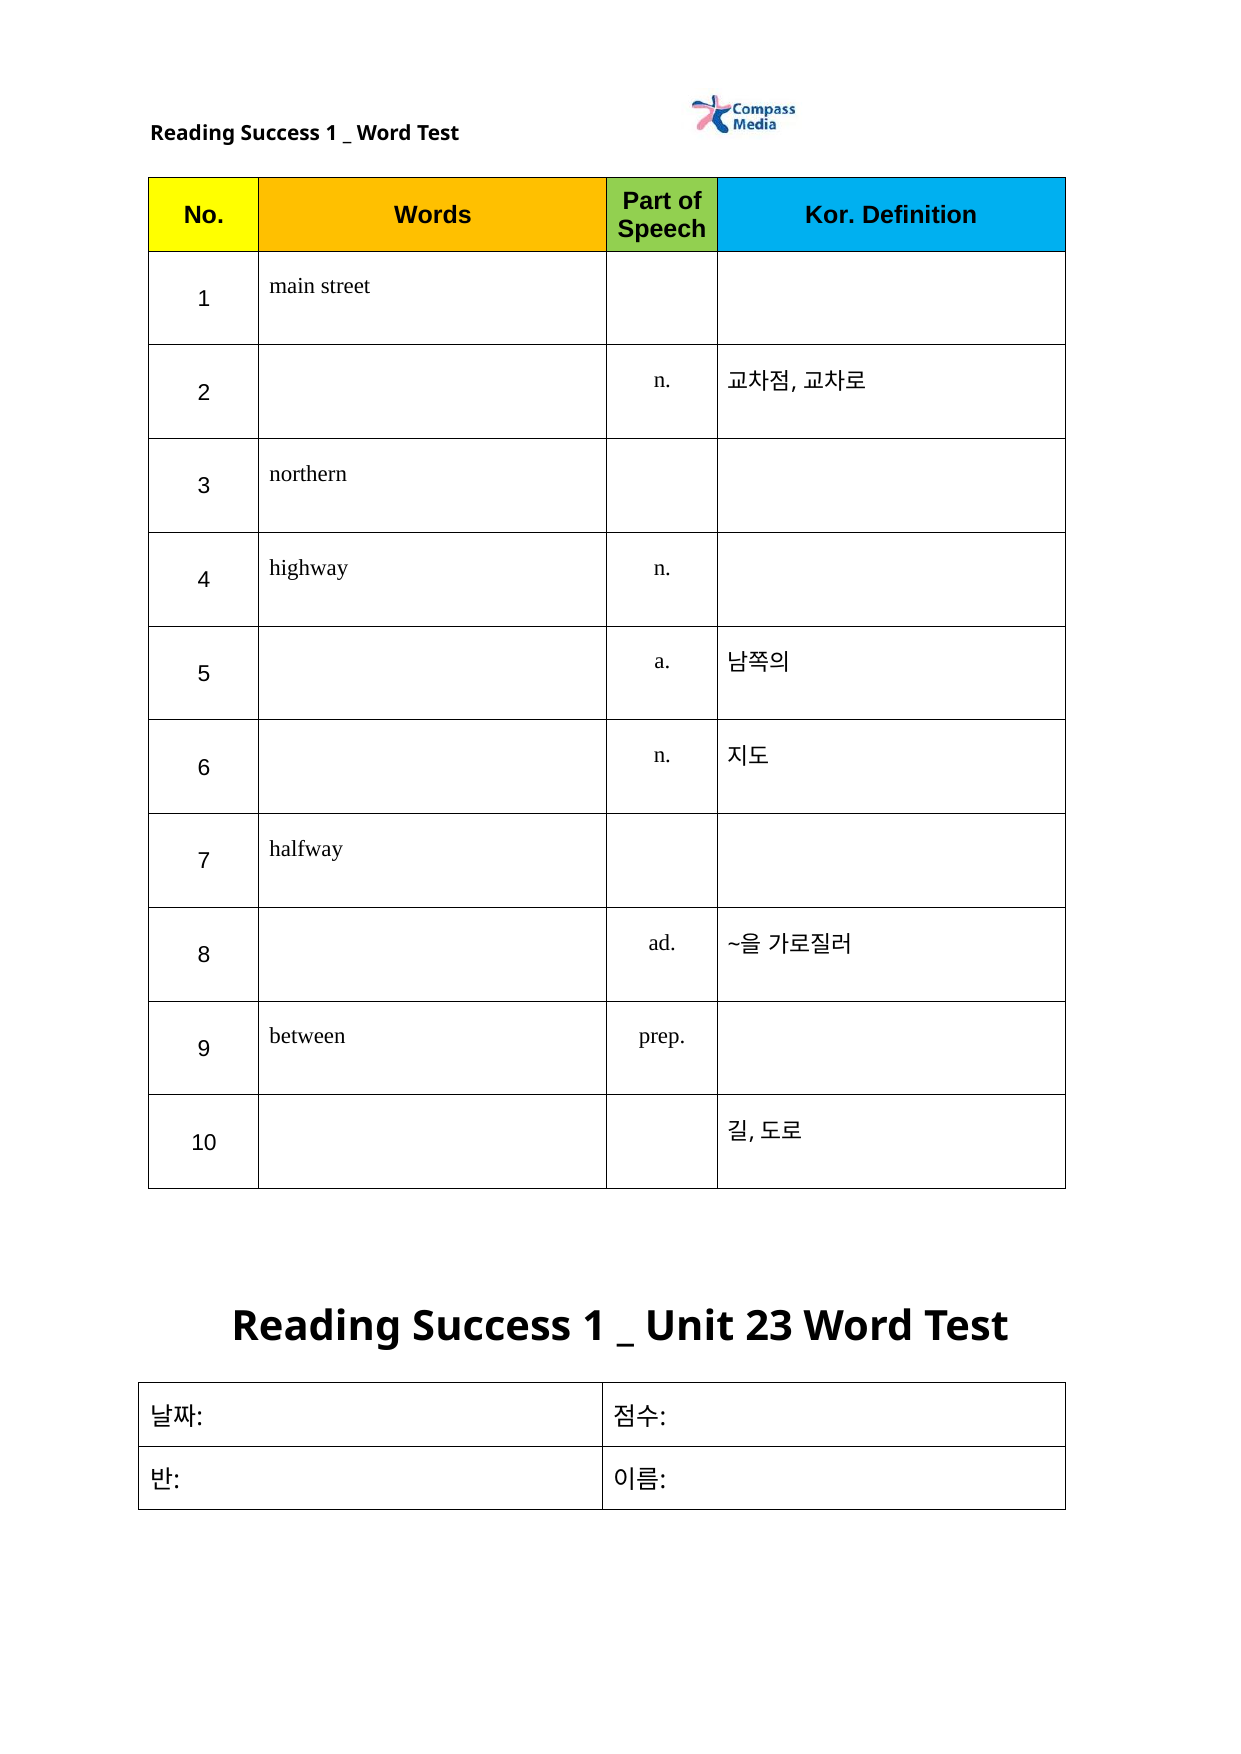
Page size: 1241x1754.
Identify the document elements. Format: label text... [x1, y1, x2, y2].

table_cell [259, 908, 606, 1001]
table_cell [607, 814, 717, 907]
table_cell [259, 627, 606, 719]
table_cell [718, 1002, 1065, 1094]
table_cell 2 [149, 345, 258, 438]
table_cell 1 [149, 252, 258, 344]
table_cell ~을 가로질러 [718, 908, 1065, 1001]
table_cell 5 [149, 627, 258, 719]
table_cell main street [259, 252, 606, 344]
table_cell 길, 도로 [718, 1095, 1065, 1188]
table_cell between [259, 1002, 606, 1094]
table_cell n. [607, 720, 717, 813]
table_cell 10 [149, 1095, 258, 1188]
table_header Part of Speech [607, 178, 717, 251]
table_cell [259, 720, 606, 813]
table_cell [607, 1095, 717, 1188]
table_cell 교차점, 교차로 [718, 345, 1065, 438]
table_cell 3 [149, 439, 258, 532]
table_cell [718, 533, 1065, 626]
table_header 날짜: [139, 1383, 602, 1446]
table_header Kor. Definition [718, 178, 1065, 251]
table_cell 남쪽의 [718, 627, 1065, 719]
table_cell 8 [149, 908, 258, 1001]
table_cell 6 [149, 720, 258, 813]
table_cell ad. [607, 908, 717, 1001]
table_cell highway [259, 533, 606, 626]
table_cell [259, 1095, 606, 1188]
text Reading Success 1 _ Unit 23 Word Test [150, 1296, 1090, 1353]
table_cell 반: [139, 1447, 602, 1509]
table_cell [607, 252, 717, 344]
table_cell [259, 345, 606, 438]
table_cell northern [259, 439, 606, 532]
table_cell [607, 439, 717, 532]
table_cell a. [607, 627, 717, 719]
table_cell 지도 [718, 720, 1065, 813]
table_cell n. [607, 533, 717, 626]
table_header 점수: [603, 1383, 1065, 1446]
table_cell 4 [149, 533, 258, 626]
table_cell 9 [149, 1002, 258, 1094]
table_header Words [259, 178, 606, 251]
table_cell [718, 439, 1065, 532]
table_cell prep. [607, 1002, 717, 1094]
table_cell 7 [149, 814, 258, 907]
table_cell 이름: [603, 1447, 1065, 1509]
table_header No. [149, 178, 258, 251]
table_cell [718, 814, 1065, 907]
table_cell n. [607, 345, 717, 438]
table_cell [718, 252, 1065, 344]
table_cell halfway [259, 814, 606, 907]
picture [681, 88, 807, 140]
